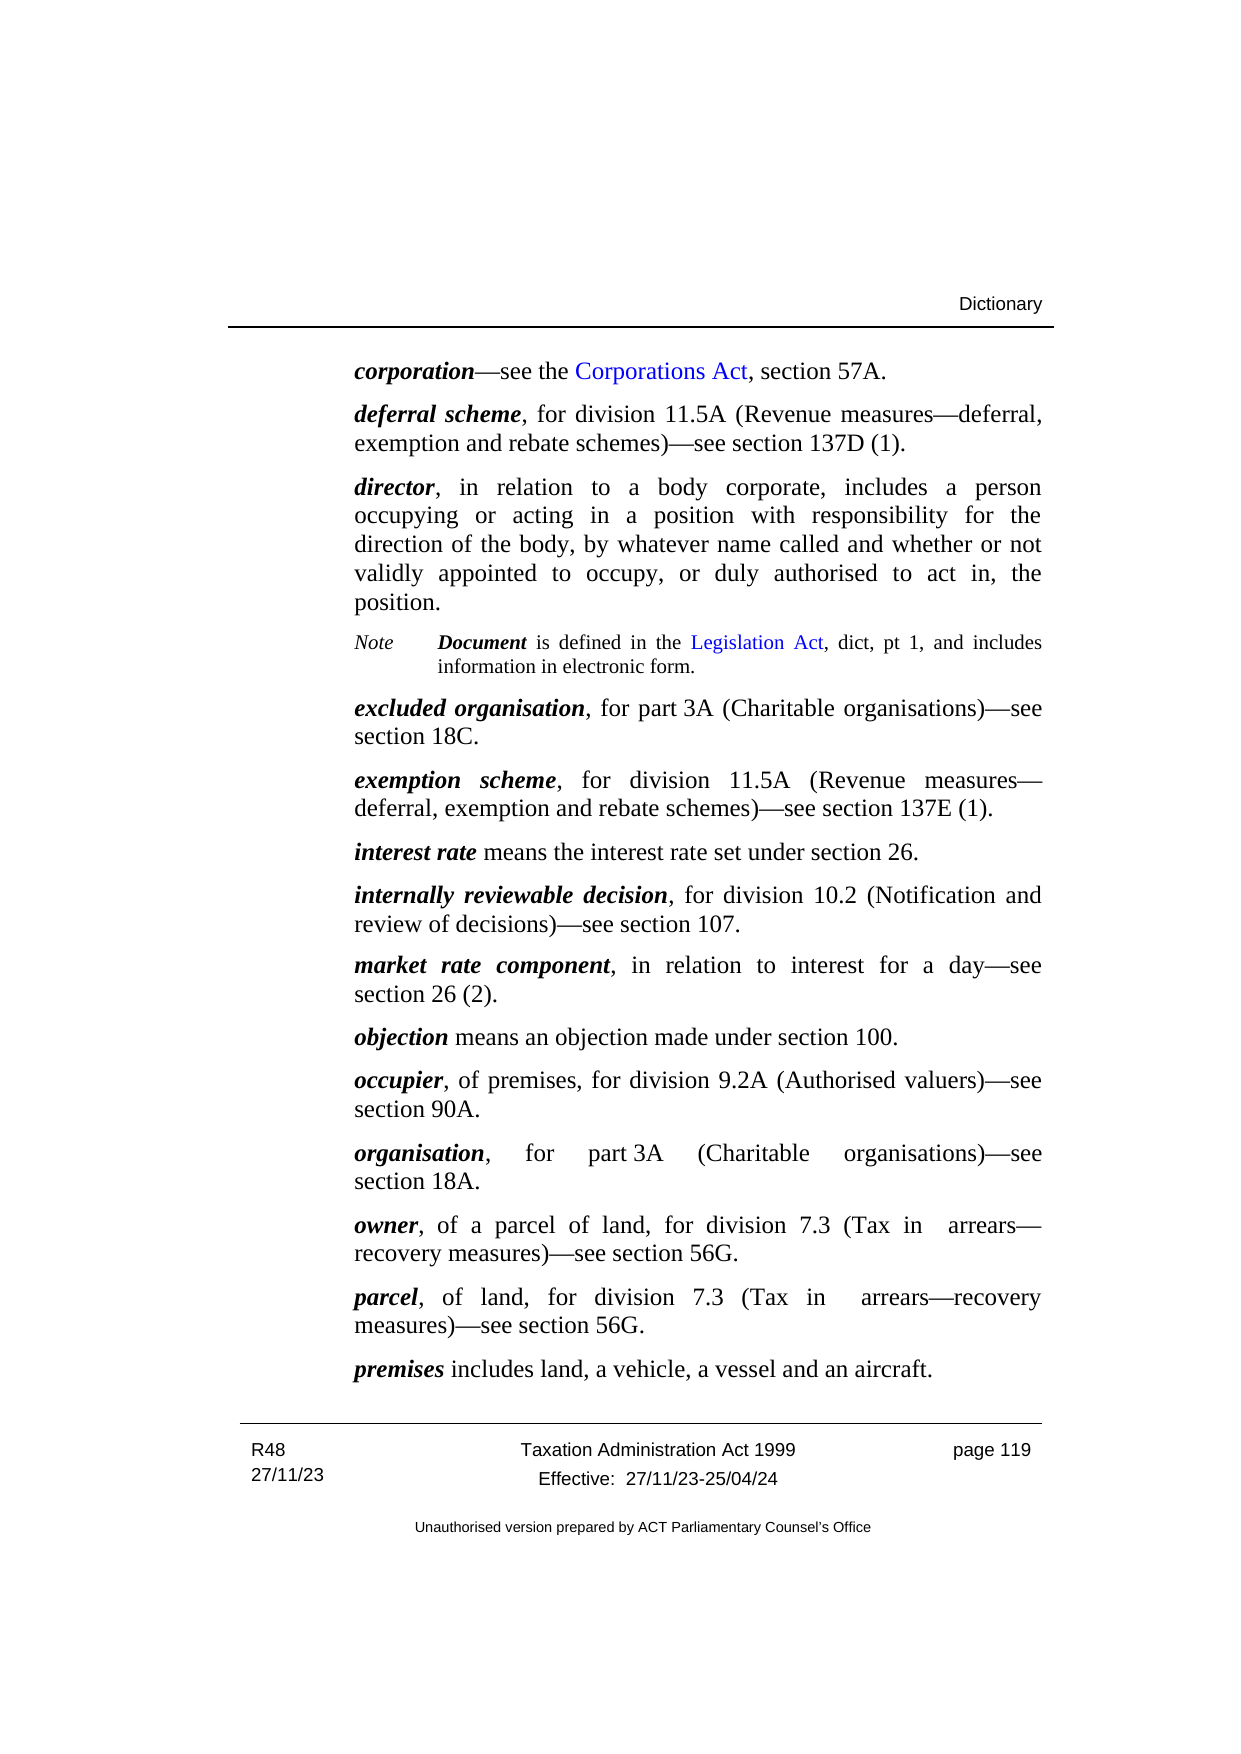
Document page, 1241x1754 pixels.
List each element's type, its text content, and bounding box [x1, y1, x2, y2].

text Note Document is defined in the Legislation Act, dict, pt 1, and includes information in electronic form. [354, 630, 1042, 678]
text director, in relation to a body corporate, includes a person occupying or acting in a position with responsibility for the direction of the body, by whatever name called and whether or not validly appointed to occupy, or duly authorised to act in, the position. [354, 472, 1042, 615]
text parcel, of land, for division 7.3 (Tax in arrears—recovery measures)—see section 56G. [354, 1282, 1042, 1339]
text internally reviewable decision, for division 10.2 (Notification and review of decisions)—see section 107. [354, 880, 1042, 938]
text deferral scheme, for division 11.5A (Revenue measures—deferral, exemption and rebate schemes)—see section 137D (1). [354, 399, 1042, 457]
text owner, of a parcel of land, for division 7.3 (Tax in arrears—recovery measures)—see section 56G. [354, 1210, 1042, 1267]
text objection means an objection made under section 100. [354, 1022, 1042, 1051]
text occupier, of premises, for division 9.2A (Authorised valuers)—see section 90A. [354, 1066, 1042, 1123]
text premises includes land, a vehicle, a vessel and an aircraft. [354, 1354, 1042, 1383]
text interest rate means the interest rate set under section 26. [354, 837, 1042, 866]
text excluded organisation, for part 3A (Charitable organisations)—see section 18C. [354, 693, 1042, 750]
text organisation, for part 3A (Charitable organisations)—see section 18A. [354, 1138, 1042, 1195]
text corporation—see the Corporations Act, section 57A. [354, 356, 1042, 385]
text exemption scheme, for division 11.5A (Revenue measures—deferral, exemption and rebate schemes)—see section 137E (1). [354, 765, 1042, 822]
text market rate component, in relation to interest for a day—see section 26 (2). [354, 950, 1042, 1008]
